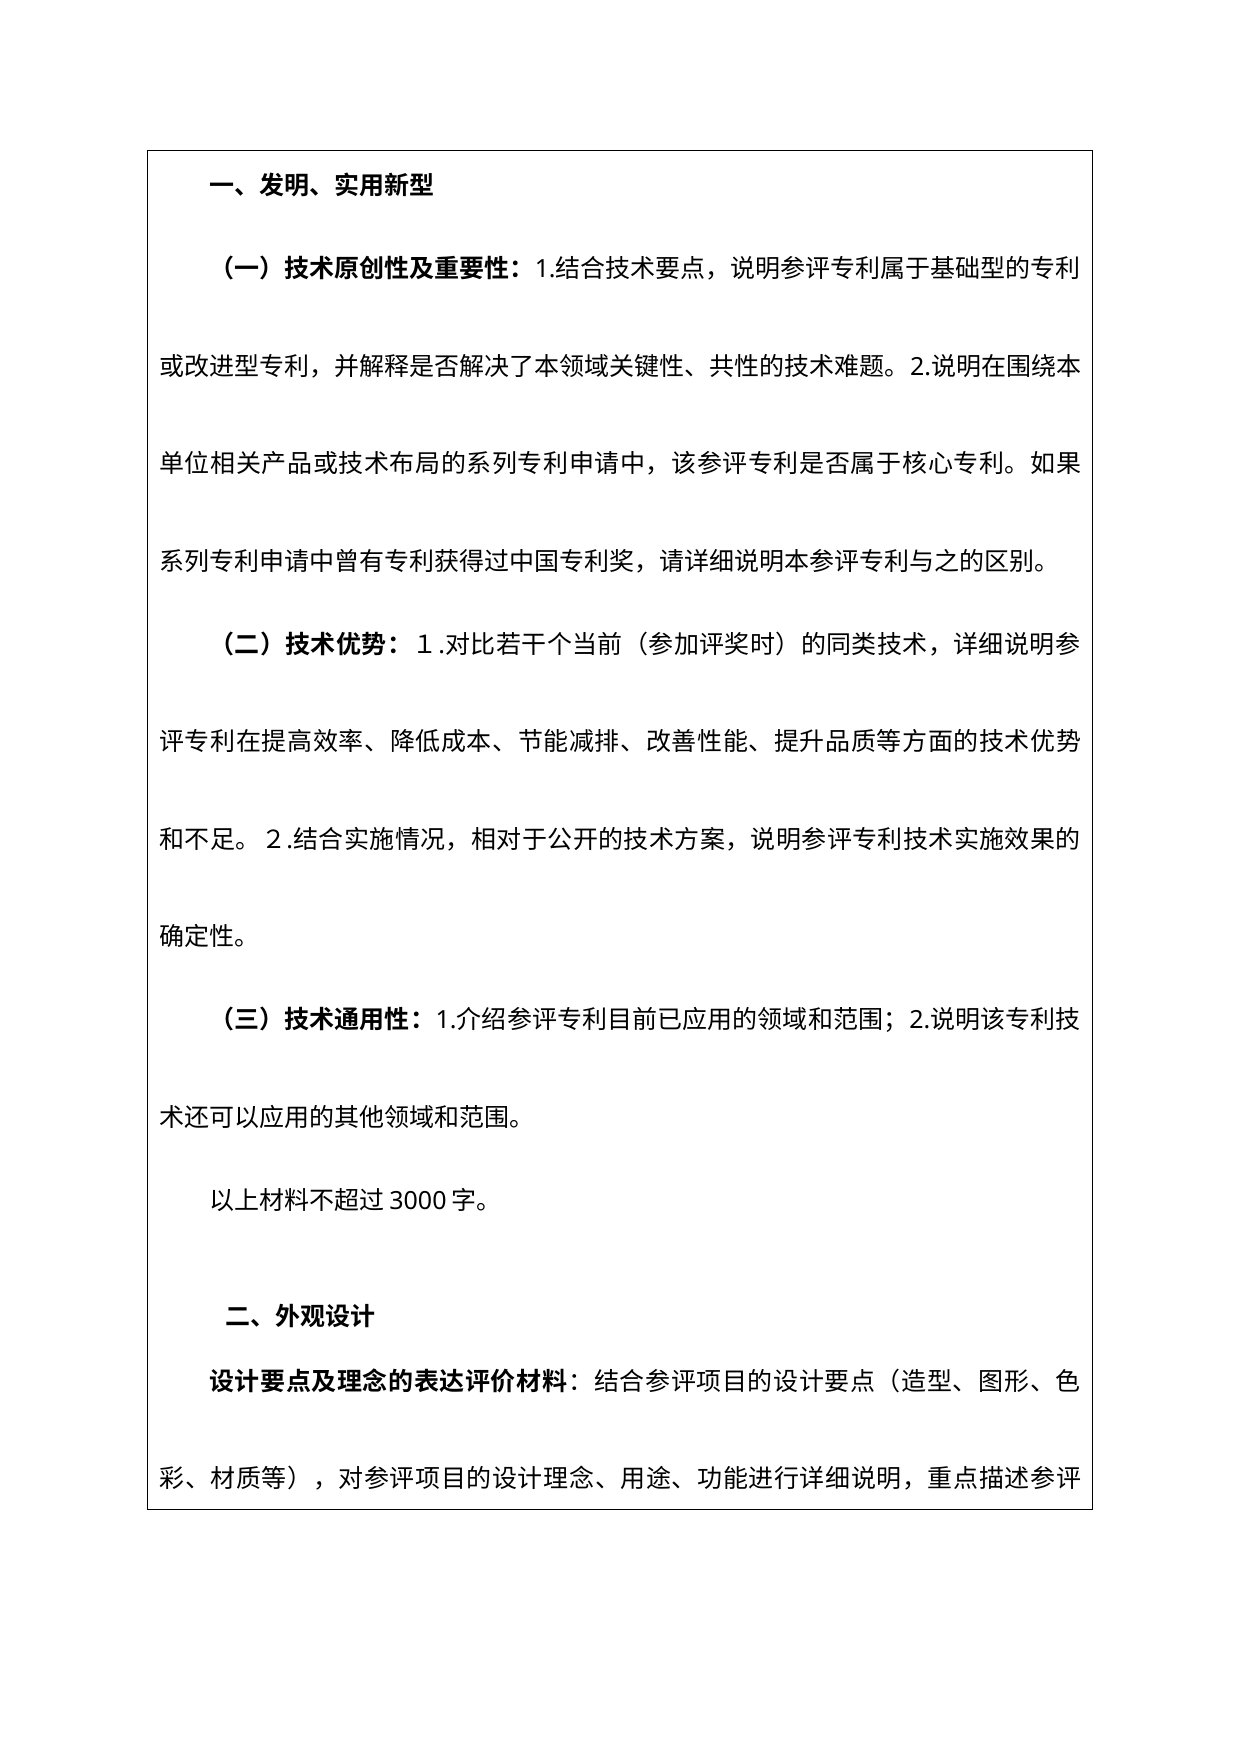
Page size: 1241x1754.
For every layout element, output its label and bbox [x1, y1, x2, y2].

table_header [148, 151, 1092, 1509]
